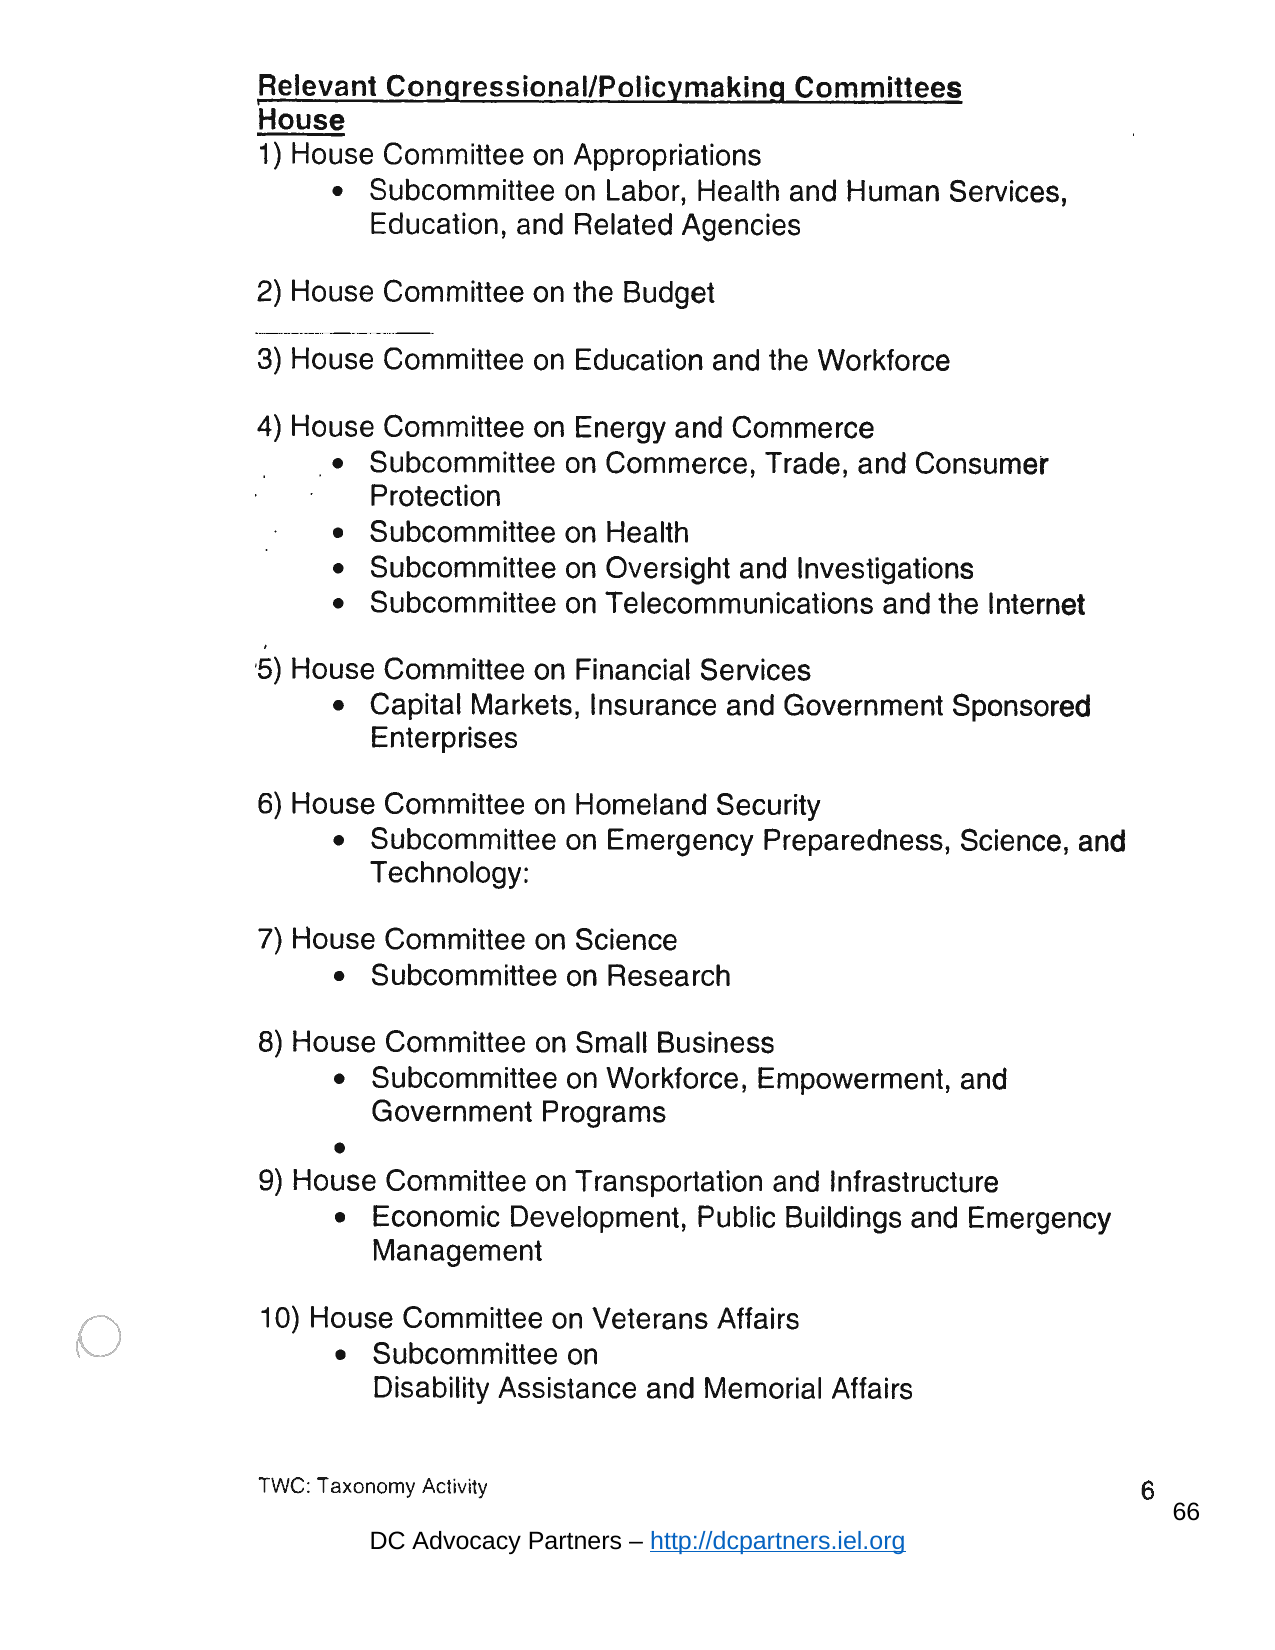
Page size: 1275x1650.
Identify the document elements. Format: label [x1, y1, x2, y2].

picture [75, 1315, 121, 1359]
picture [255, 1477, 487, 1499]
picture [251, 74, 1134, 1407]
picture [1139, 1480, 1154, 1503]
